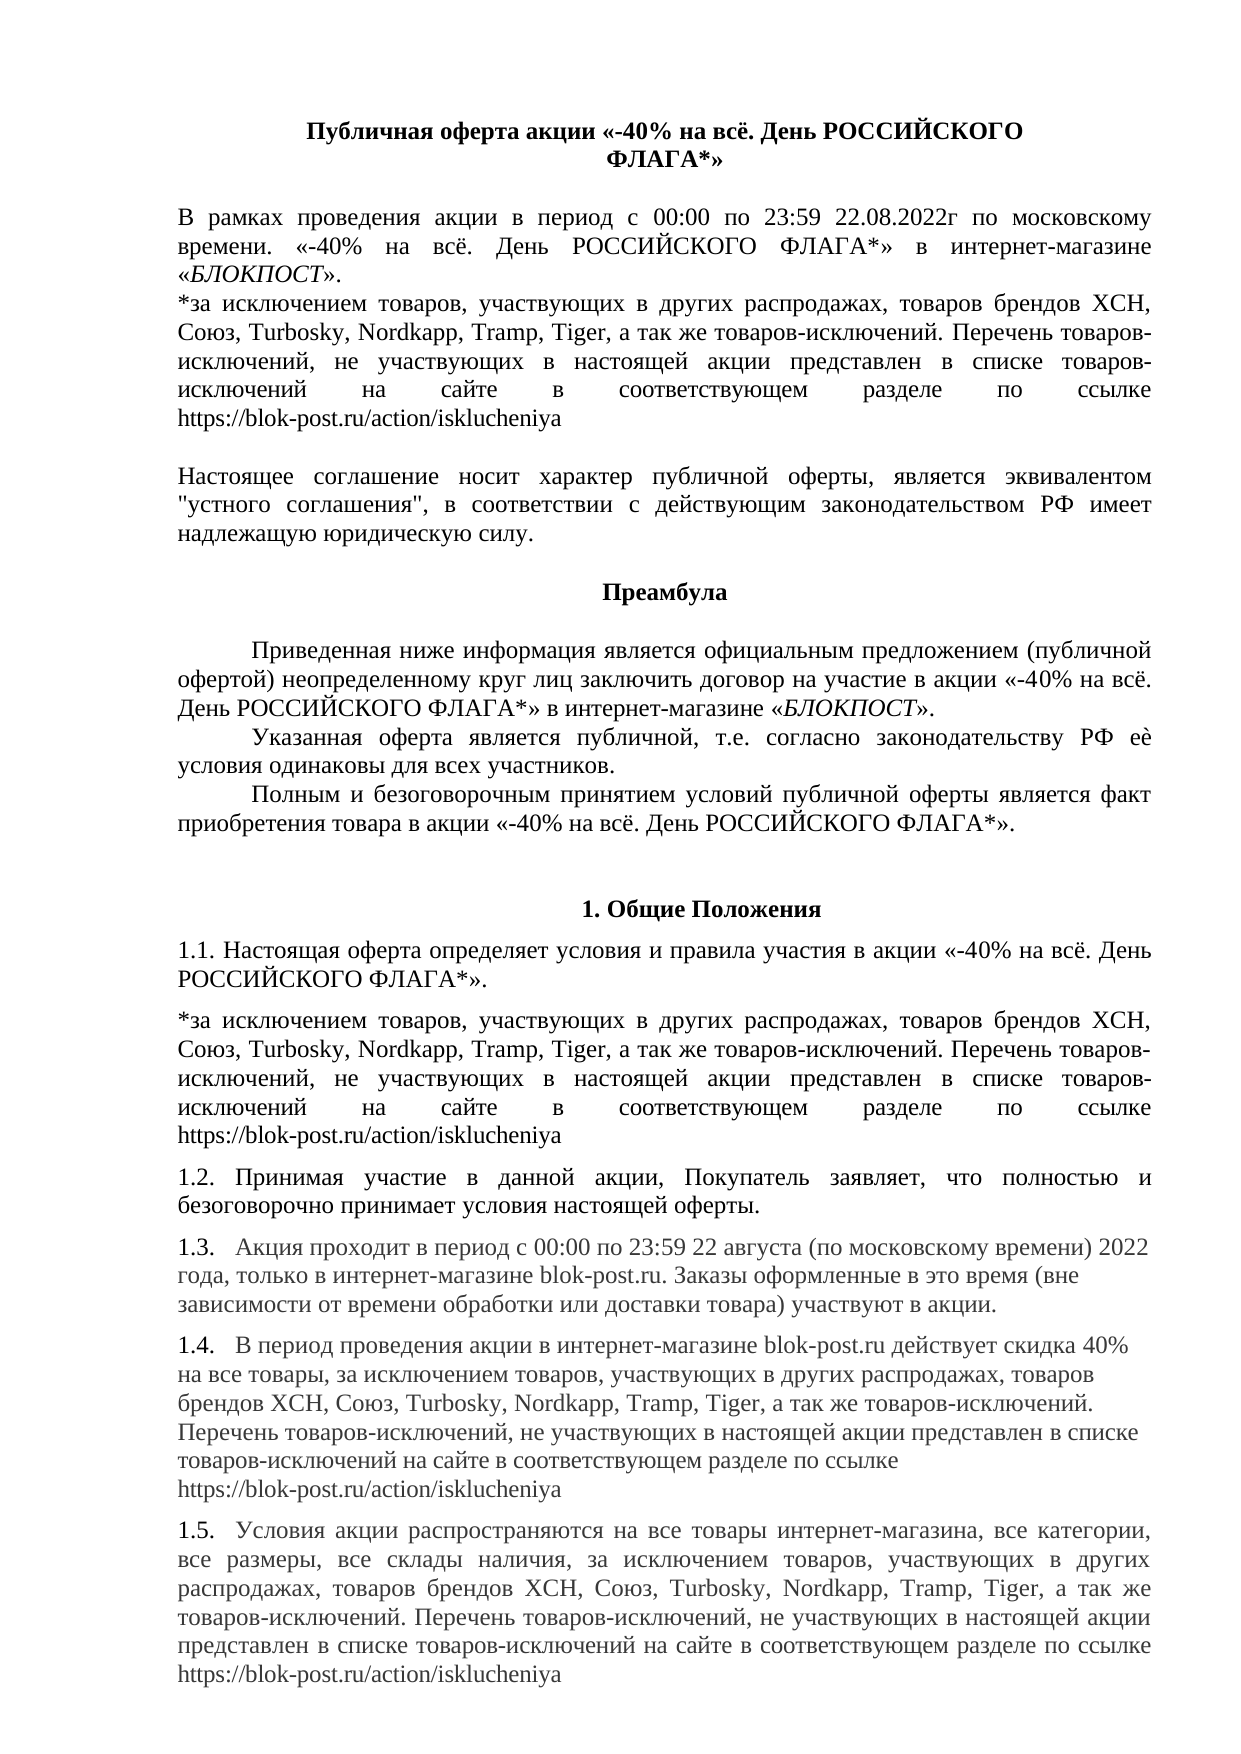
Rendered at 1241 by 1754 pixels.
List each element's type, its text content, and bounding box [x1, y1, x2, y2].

subtitle Преамбула [286, 577, 1044, 606]
list Принимая участие в данной акции, Покупатель заявляет, что полностью и безоговорочно принимает условия настоящей оферты. [177, 1162, 1152, 1219]
text Указанная оферта является публичной, т.е. согласно законодательству РФ еѐ условия одинаковы для всех участников. [177, 722, 1152, 779]
list В период проведения акции в интернет-магазине blok-post.ru действует скидка 40% на все товары, за исключением товаров, участвующих в других распродажах, товаров брендов ХСН, Союз, Turbosky, Nordkapp, Tramp, Tiger, а так же товаров-исключений. Перечень товаров-исключений, не участвующих в настоящей акции представлен в списке товаров-исключений на сайте в соответствующем разделе по ссылке https://blok-post.ru/action/isklucheniya [177, 1331, 1152, 1503]
list Акция проходит в период с 00:00 по 23:59 22 августа (по московскому времени) 2022 года, только в интернет-магазине blok-post.ru. Заказы оформленные в это время (вне зависимости от времени обработки или доставки товара) участвуют в акции. [177, 1232, 1152, 1318]
list *за исключением товаров, участвующих в других распродажах, товаров брендов ХСН, Союз, Turbosky, Nordkapp, Tramp, Tiger, а так же товаров-исключений. Перечень товаров-исключений, не участвующих в настоящей акции представлен в списке товаров-исключений на сайте в соответствующем разделе по ссылке https://blok-post.ru/action/isklucheniya [177, 1006, 1152, 1149]
text Настоящее соглашение носит характер публичной оферты, является эквивалентом "устного соглашения", в соответствии с действующим законодательством РФ имеет надлежащую юридическую силу. [177, 461, 1152, 547]
text Полным и безоговорочным принятием условий публичной оферты является факт приобретения товара в акции «-40% на всё. День РОССИЙСКОГО ФЛАГА*». [177, 779, 1152, 837]
text Приведенная ниже информация является официальным предложением (публичной офертой) неопределенному круг лиц заключить договор на участие в акции «-40% на всё. День РОССИЙСКОГО ФЛАГА*» в интернет-магазине «БЛОКПОСТ». [177, 635, 1152, 721]
subtitle Общие Положения [581, 894, 1182, 923]
list Условия акции распространяются на все товары интернет-магазина, все категории, все размеры, все склады наличия, за исключением товаров, участвующих в других распродажах, товаров брендов ХСН, Союз, Turbosky, Nordkapp, Tramp, Tiger, а так же товаров-исключений. Перечень товаров-исключений, не участвующих в настоящей акции представлен в списке товаров-исключений на сайте в соответствующем разделе по ссылке https://blok-post.ru/action/isklucheniya [177, 1516, 1152, 1688]
text *за исключением товаров, участвующих в других распродажах, товаров брендов ХСН, Союз, Turbosky, Nordkapp, Tramp, Tiger, а так же товаров-исключений. Перечень товаров-исключений, не участвующих в настоящей акции представлен в списке товаров-исключений на сайте в соответствующем разделе по ссылке https://blok-post.ru/action/isklucheniya [177, 288, 1152, 432]
text В рамках проведения акции в период с 00:00 по 23:59 22.08.2022г по московскому времени. «-40% на всё. День РОССИЙСКОГО ФЛАГА*» в интернет-магазине «БЛОКПОСТ». [177, 202, 1152, 288]
subtitle Публичная оферта акции «-40% на всё. День РОССИЙСКОГО ФЛАГА*» [286, 116, 1044, 173]
list Настоящая оферта определяет условия и правила участия в акции «-40% на всё. День РОССИЙСКОГО ФЛАГА*». [177, 936, 1152, 993]
